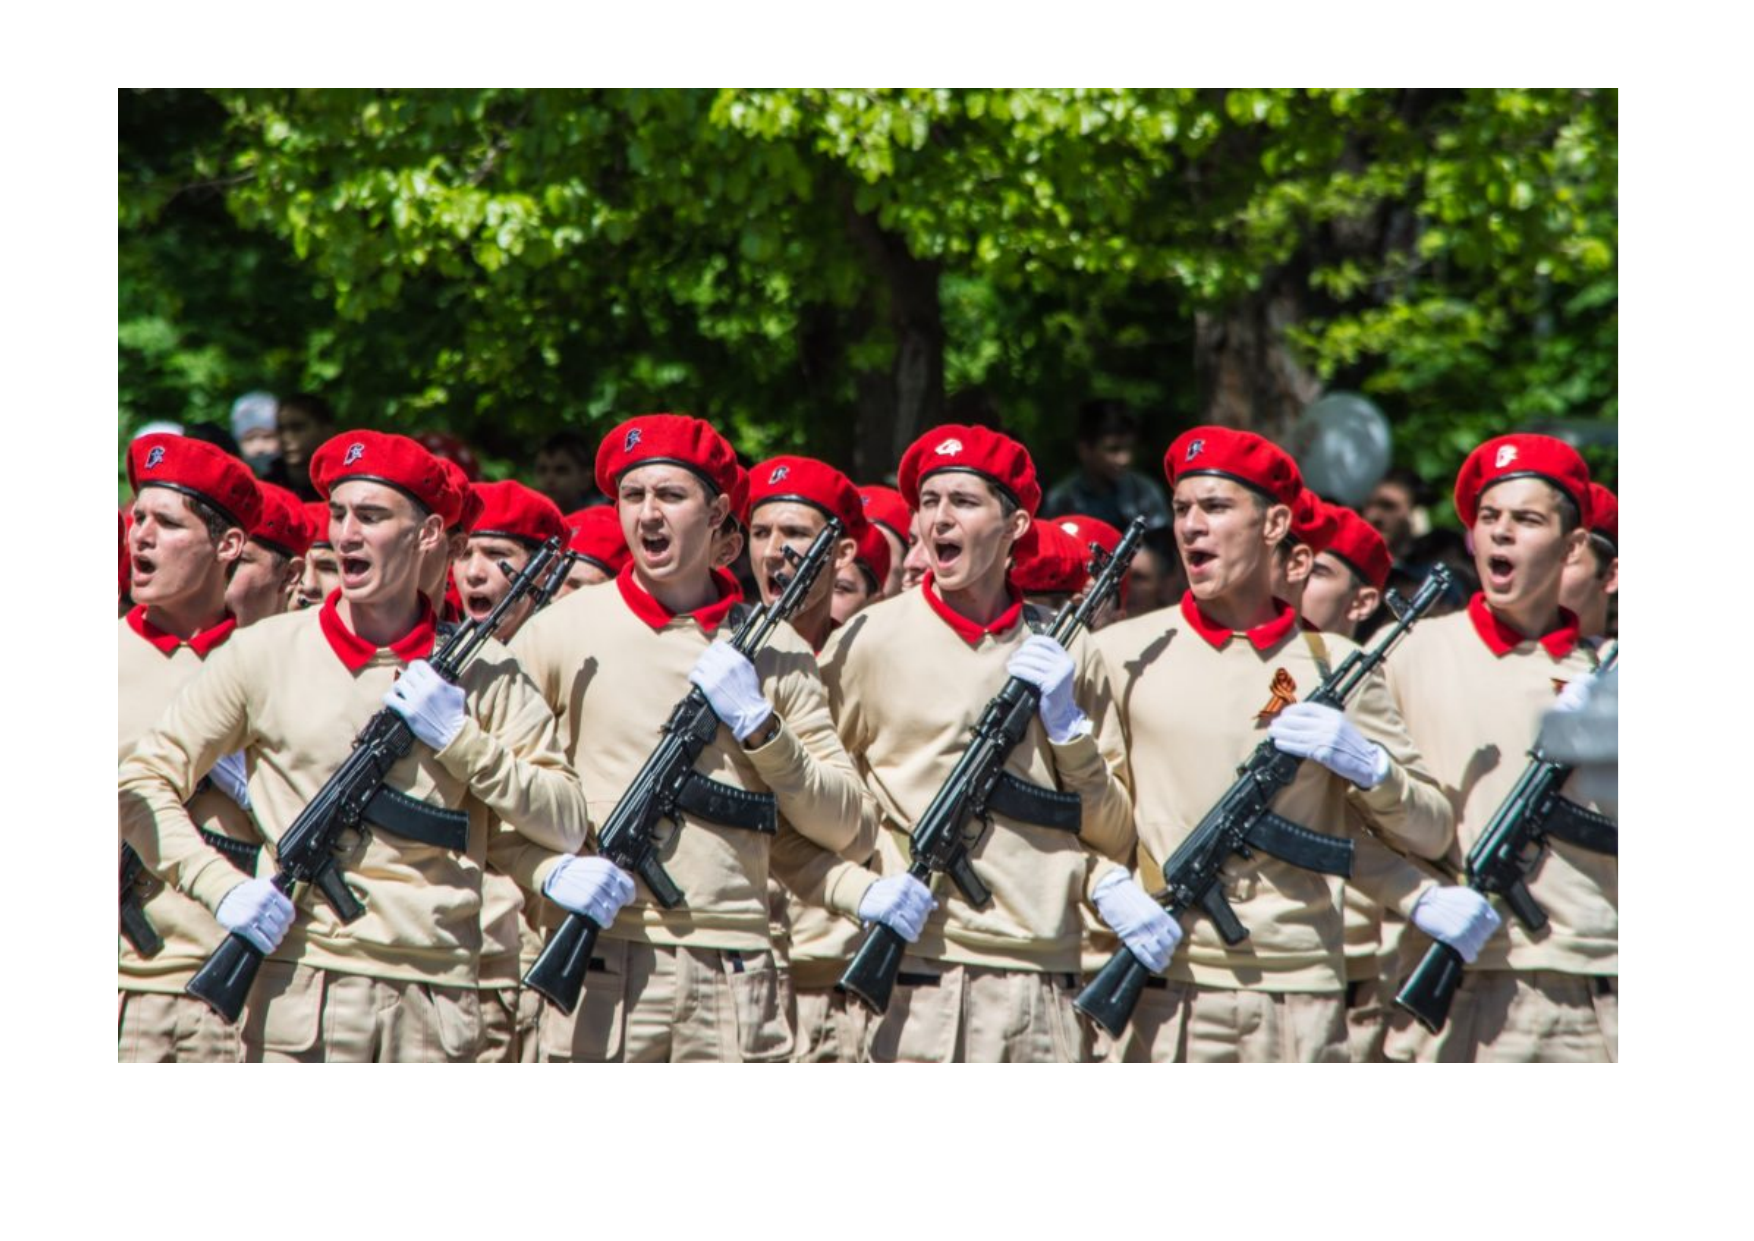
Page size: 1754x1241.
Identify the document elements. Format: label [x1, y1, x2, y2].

picture [118, 88, 1619, 1063]
